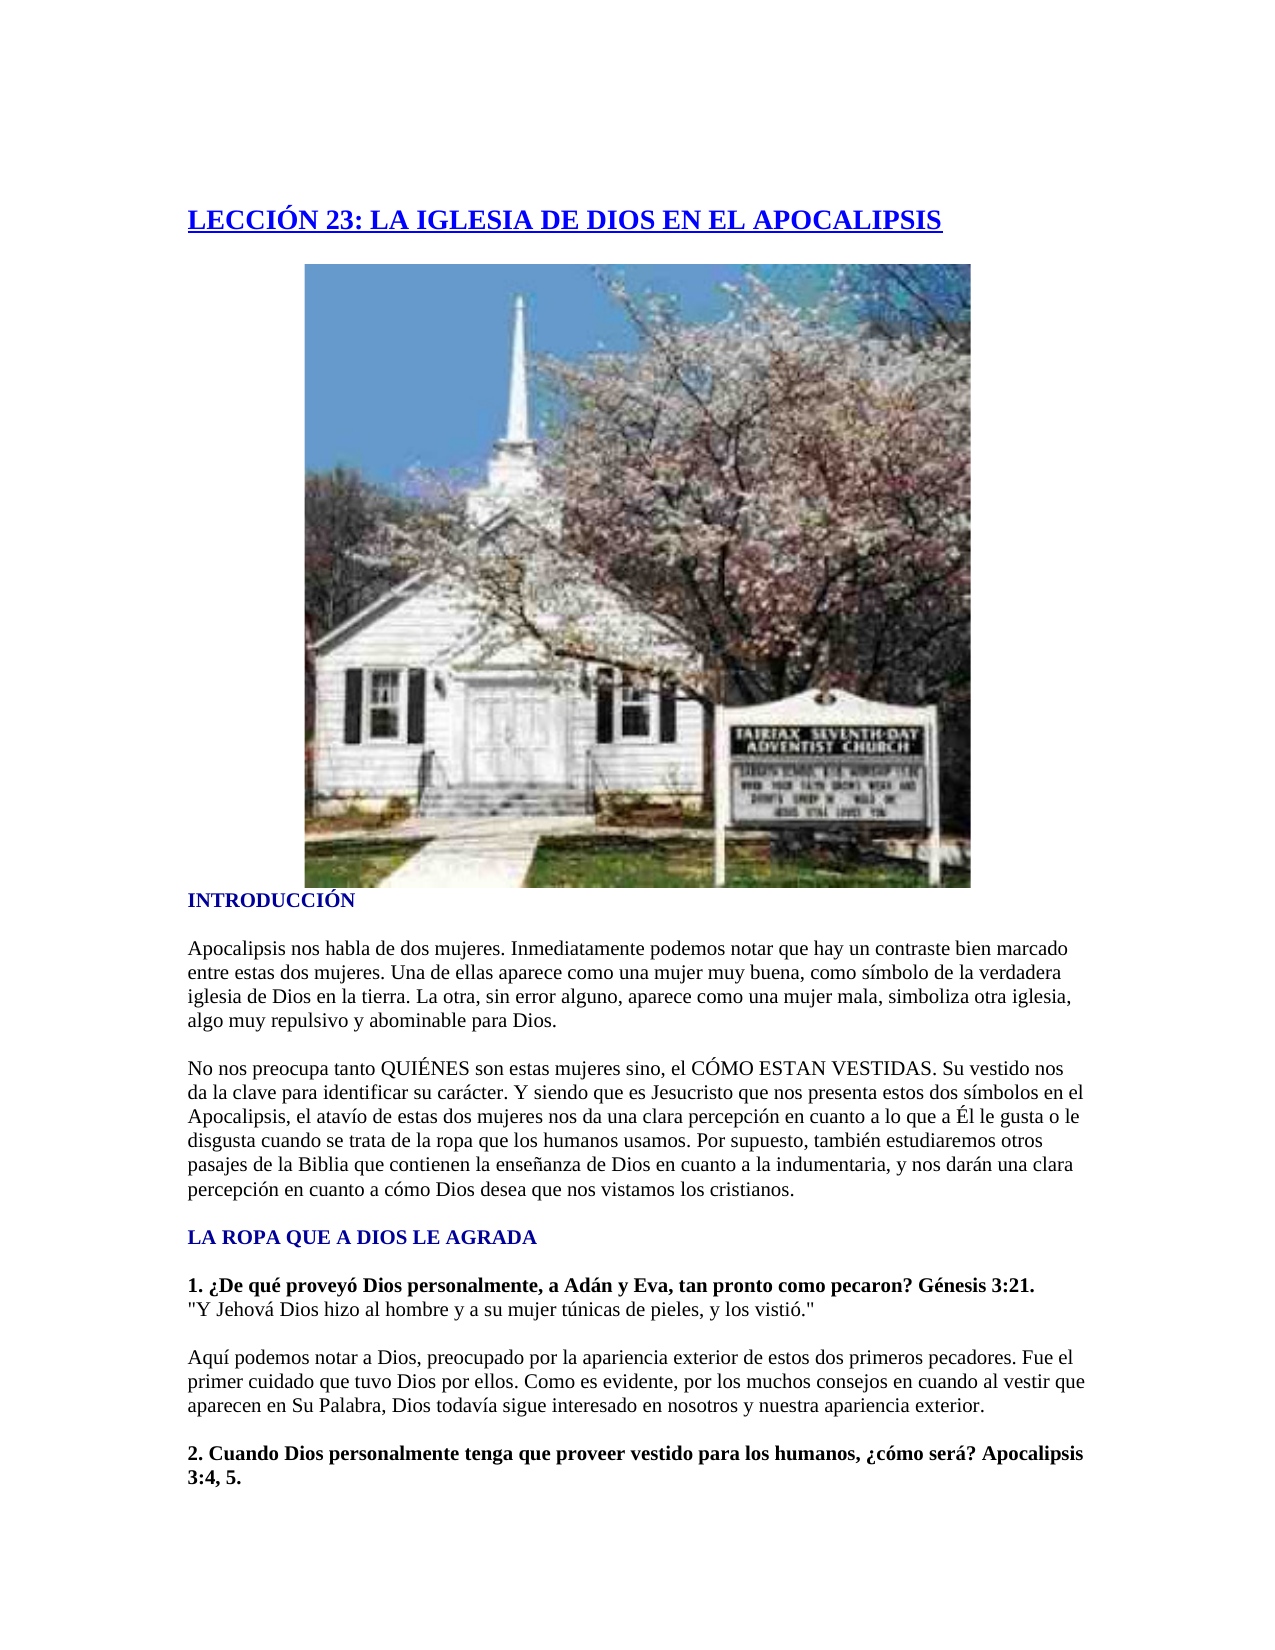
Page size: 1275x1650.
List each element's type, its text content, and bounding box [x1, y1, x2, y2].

text LECCIÓN 23: LA IGLESIA DE DIOS EN EL APOCALIPSIS [187, 203, 1087, 236]
picture [304, 264, 971, 888]
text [187, 888, 1087, 1489]
